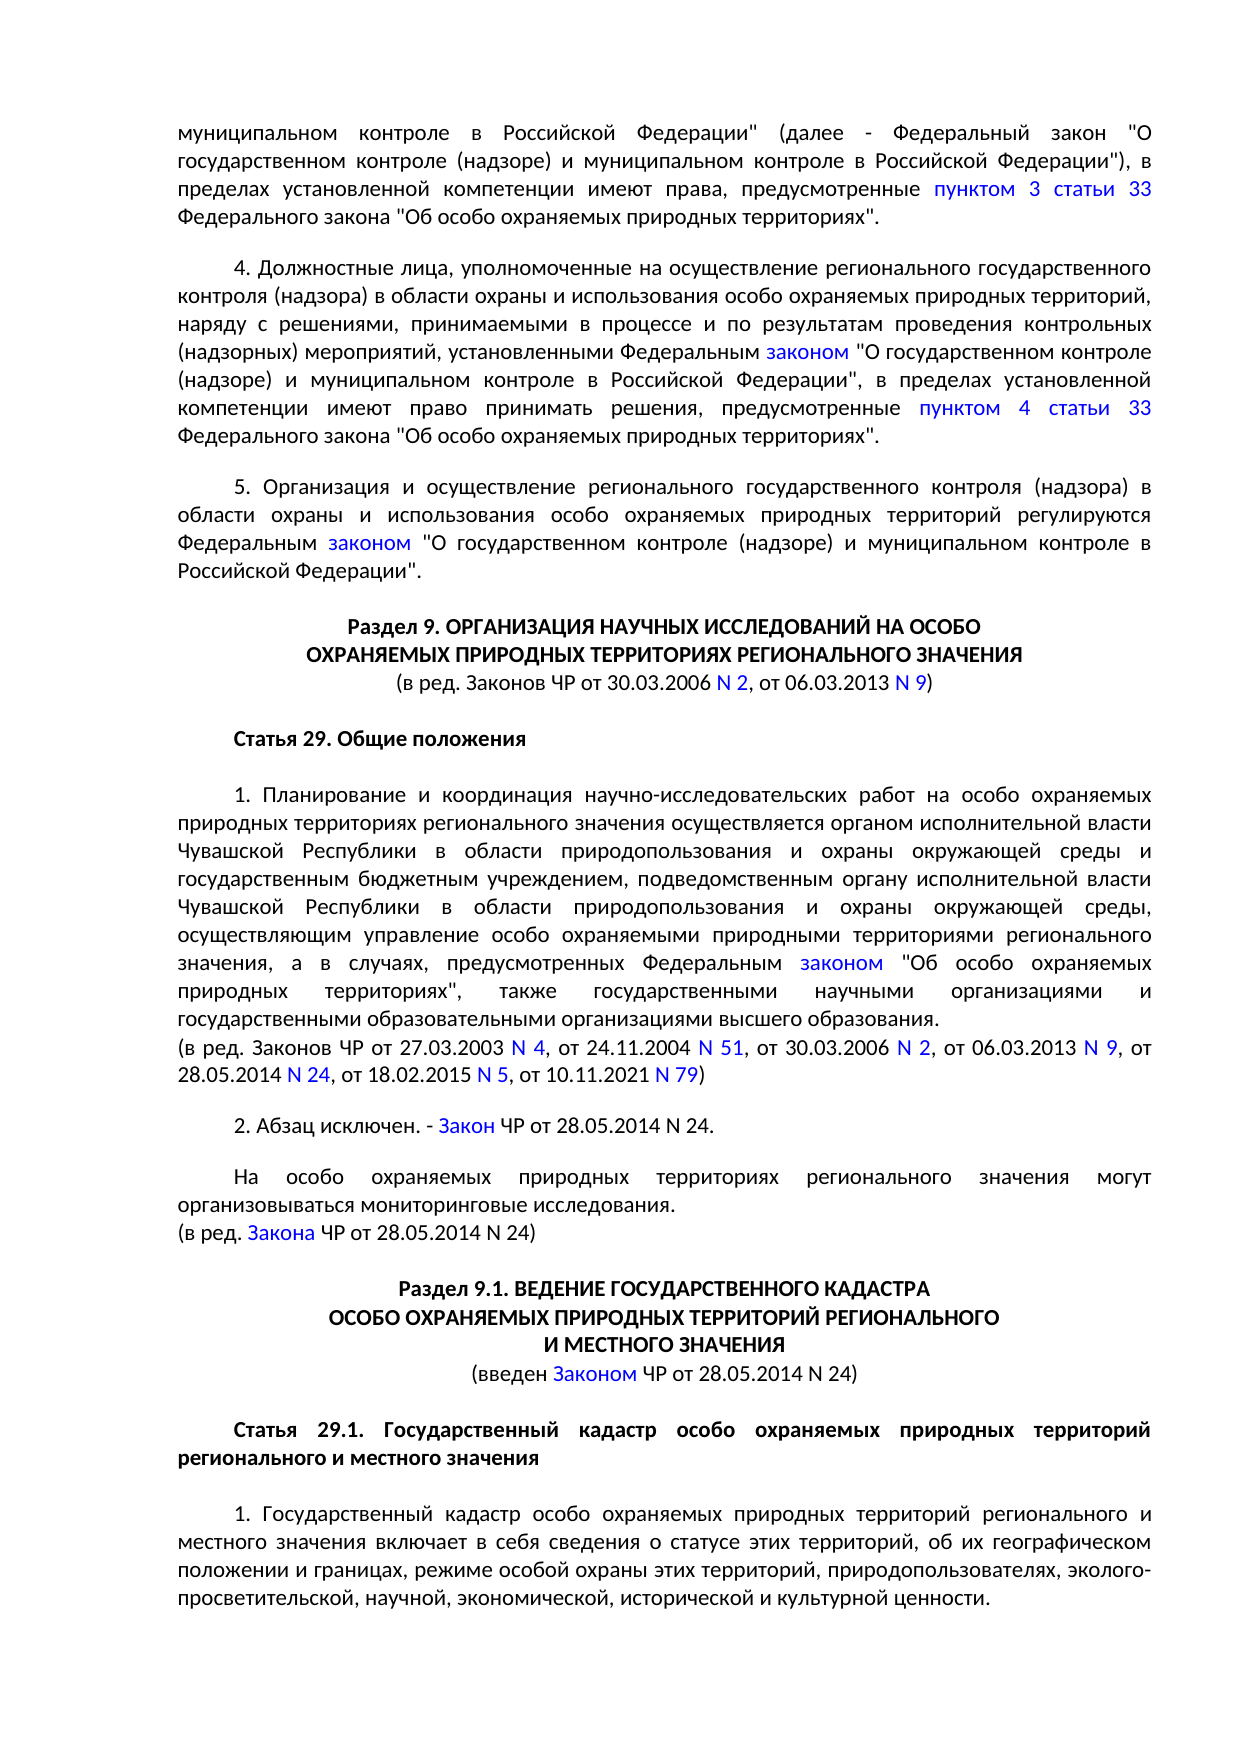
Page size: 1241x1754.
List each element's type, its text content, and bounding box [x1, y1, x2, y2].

title ОСОБО ОХРАНЯЕМЫХ ПРИРОДНЫХ ТЕРРИТОРИЙ РЕГИОНАЛЬНОГО [177, 1303, 1152, 1331]
text 1. Планирование и координация научно-исследовательских работ на особо охраняемых природных территориях регионального значения осуществляется органом исполнительной власти Чувашской Республики в области природопользования и охраны окружающей среды и государственным бюджетным учреждением, подведомственным органу исполнительной власти Чувашской Республики в области природопользования и охраны окружающей среды, осуществляющим управление особо охраняемыми природными территориями регионального значения, а в случаях, предусмотренных Федеральным законом "Об особо охраняемых природных территориях", также государственными научными организациями и государственными образовательными организациями высшего образования. [177, 780, 1152, 1033]
text На особо охраняемых природных территориях регионального значения могут организовываться мониторинговые исследования. [177, 1162, 1152, 1218]
title Статья 29.1. Государственный кадастр особо охраняемых природных территорий регионального и местного значения [177, 1415, 1152, 1471]
title Раздел 9. ОРГАНИЗАЦИЯ НАУЧНЫХ ИССЛЕДОВАНИЙ НА ОСОБО [177, 612, 1152, 640]
text 1. Государственный кадастр особо охраняемых природных территорий регионального и местного значения включает в себя сведения о статусе этих территорий, об их географическом положении и границах, режиме особой охраны этих территорий, природопользователях, эколого-просветительской, научной, экономической, исторической и культурной ценности. [177, 1499, 1152, 1611]
text 2. Абзац исключен. - Закон ЧР от 28.05.2014 N 24. [177, 1112, 1152, 1139]
text 5. Организация и осуществление регионального государственного контроля (надзора) в области охраны и использования особо охраняемых природных территорий регулируются Федеральным законом "О государственном контроле (надзоре) и муниципальном контроле в Российской Федерации". [177, 472, 1152, 584]
title И МЕСТНОГО ЗНАЧЕНИЯ [177, 1331, 1152, 1359]
text (в ред. Законов ЧР от 27.03.2003 N 4, от 24.11.2004 N 51, от 30.03.2006 N 2, от 06.03.2013 N 9, от 28.05.2014 N 24, от 18.02.2015 N 5, от 10.11.2021 N 79) [177, 1033, 1152, 1089]
text 4. Должностные лица, уполномоченные на осуществление регионального государственного контроля (надзора) в области охраны и использования особо охраняемых природных территорий, наряду с решениями, принимаемыми в процессе и по результатам проведения контрольных (надзорных) мероприятий, установленными Федеральным законом "О государственном контроле (надзоре) и муниципальном контроле в Российской Федерации", в пределах установленной компетенции имеют право принимать решения, предусмотренные пунктом 4 статьи 33 Федерального закона "Об особо охраняемых природных территориях". [177, 253, 1152, 449]
text (введен Законом ЧР от 28.05.2014 N 24) [177, 1359, 1152, 1387]
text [177, 118, 1152, 230]
title ОХРАНЯЕМЫХ ПРИРОДНЫХ ТЕРРИТОРИЯХ РЕГИОНАЛЬНОГО ЗНАЧЕНИЯ [177, 640, 1152, 668]
title Раздел 9.1. ВЕДЕНИЕ ГОСУДАРСТВЕННОГО КАДАСТРА [177, 1274, 1152, 1303]
text (в ред. Закона ЧР от 28.05.2014 N 24) [177, 1218, 1152, 1247]
text (в ред. Законов ЧР от 30.03.2006 N 2, от 06.03.2013 N 9) [177, 668, 1152, 696]
title Статья 29. Общие положения [177, 724, 1152, 752]
